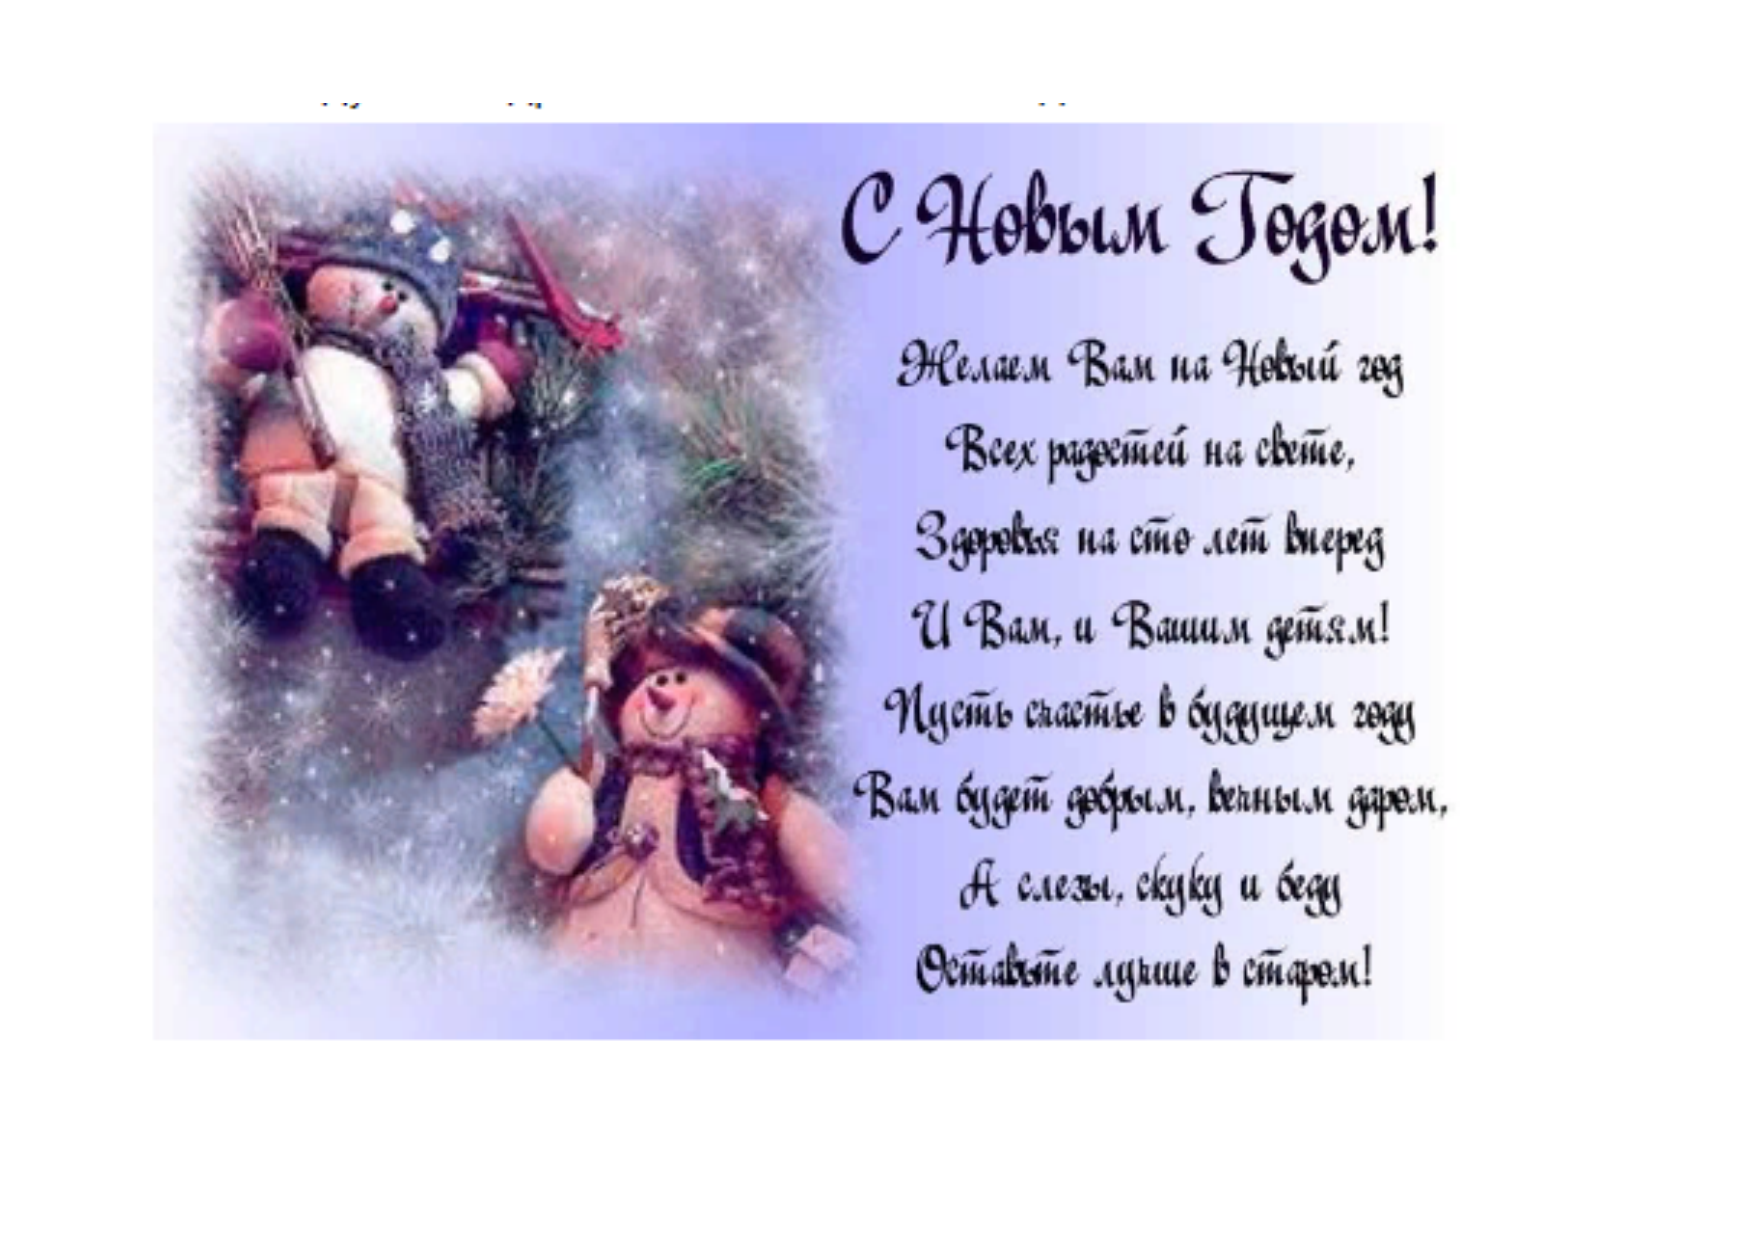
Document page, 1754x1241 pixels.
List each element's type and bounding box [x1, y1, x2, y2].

picture [118, 103, 1487, 1067]
